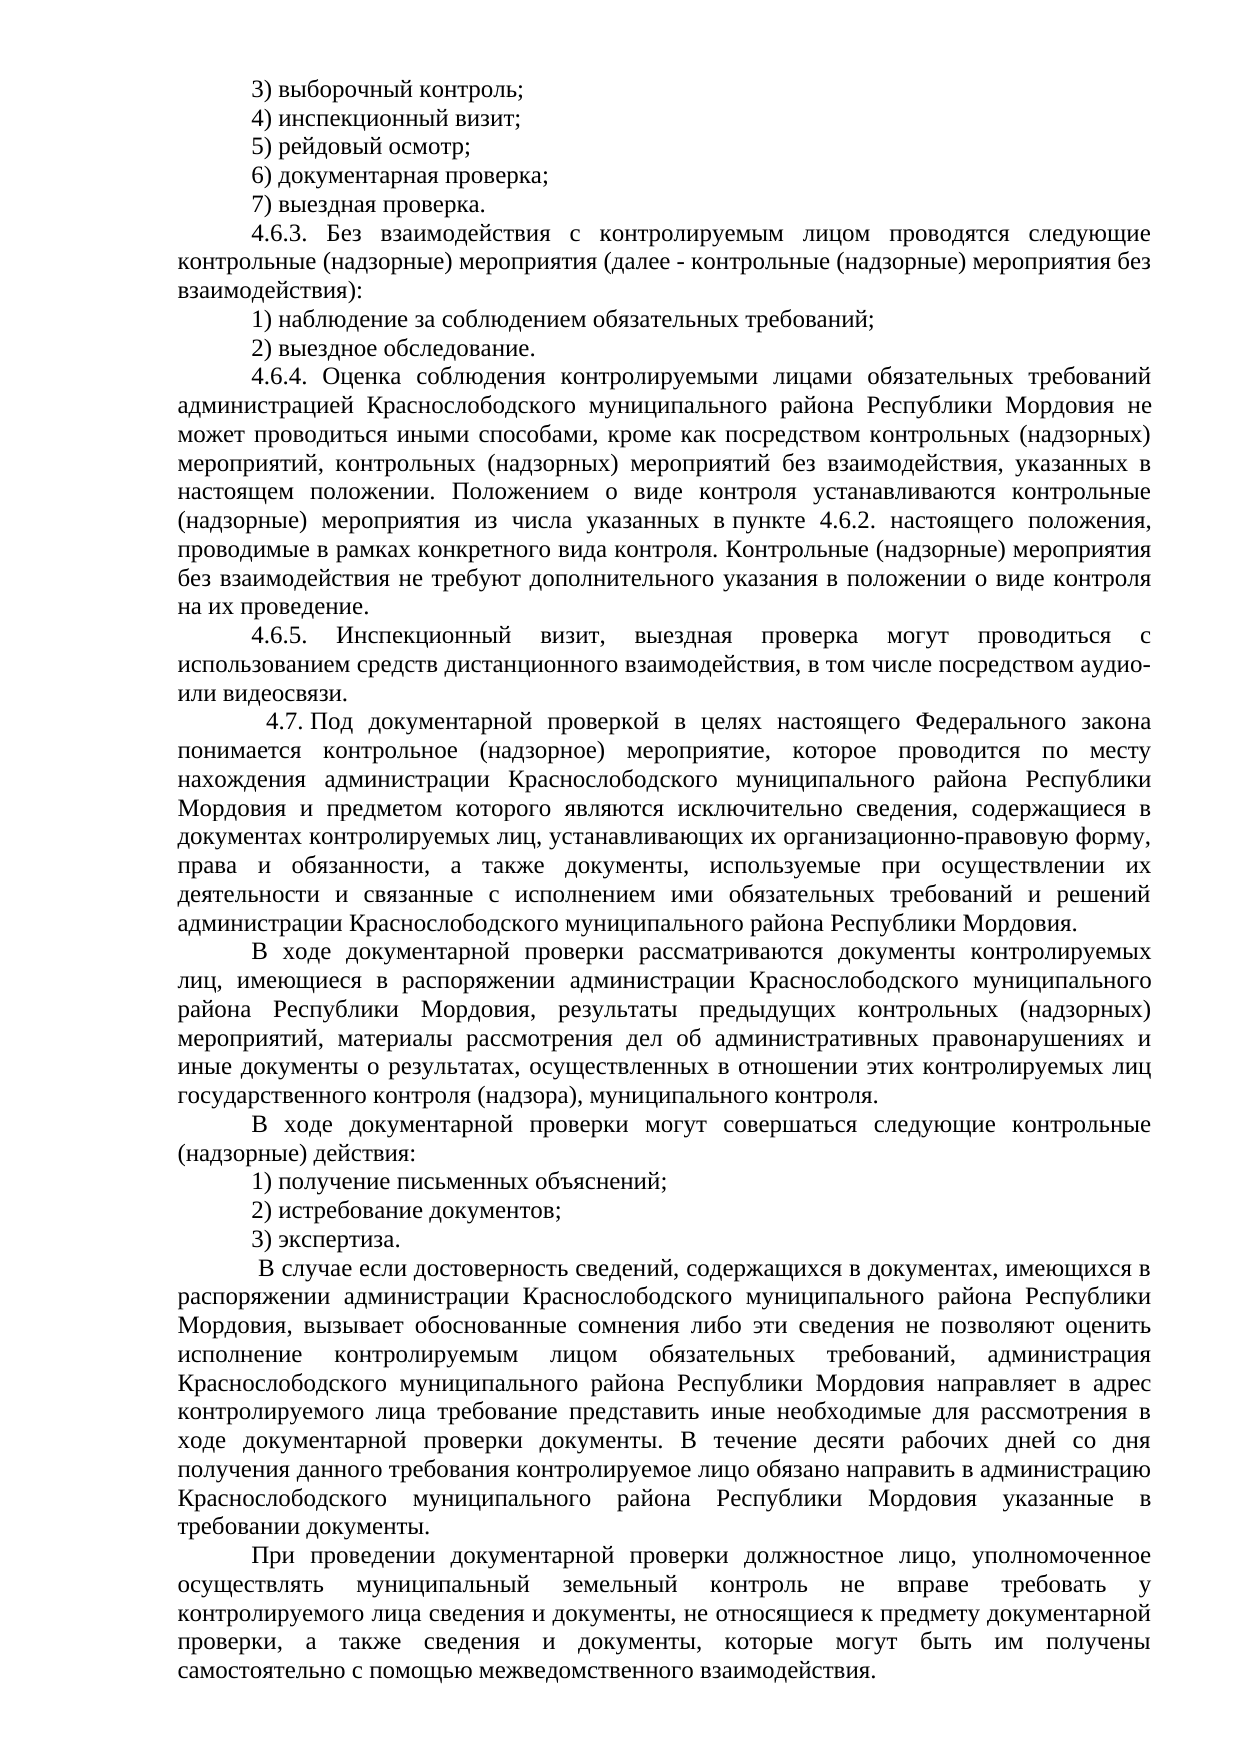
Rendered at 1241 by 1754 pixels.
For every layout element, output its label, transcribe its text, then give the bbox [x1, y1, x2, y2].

text В ходе документарной проверки могут совершаться следующие контрольные (надзорные) действия: [177, 1109, 1152, 1166]
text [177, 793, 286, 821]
text В ходе документарной проверки рассматриваются документы контролируемых лиц, имеющиеся в распоряжении администрации Краснослободского муниципального района Республики Мордовия, результаты предыдущих контрольных (надзорных) мероприятий, материалы рассмотрения дел об административных правонарушениях и иные документы о результатах, осуществленных в отношении этих контролируемых лиц государственного контроля (надзора), муниципального контроля. [177, 936, 1152, 1109]
text 6) документарная проверка; [177, 160, 1152, 189]
text При проведении документарной проверки должностное лицо, уполномоченное осуществлять муниципальный земельный контроль не вправе требовать у контролируемого лица сведения и документы, не относящиеся к предмету документарной проверки, а также сведения и документы, которые могут быть им получены самостоятельно с помощью межведомственного взаимодействия. [177, 1540, 1152, 1684]
text 7) выездная проверка. [177, 189, 1152, 218]
text 4.6.5. Инспекционный визит, выездная проверка могут проводиться с использованием средств дистанционного взаимодействия, в том числе посредством аудио- или видеосвязи. [177, 620, 1152, 706]
text 4.6.4. Оценка соблюдения контролируемыми лицами обязательных требований администрацией Краснослободского муниципального района Республики Мордовия не может проводиться иными способами, кроме как посредством контрольных (надзорных) мероприятий, контрольных (надзорных) мероприятий без взаимодействия, указанных в настоящем положении. Положением о виде контроля устанавливаются контрольные (надзорные) мероприятия из числа указанных в пункте 4.6.2. настоящего положения, проводимые в рамках конкретного вида контроля. Контрольные (надзорные) мероприятия без взаимодействия не требуют дополнительного указания в положении о виде контроля на их проведение. [177, 361, 1152, 620]
text 4.6.3. Без взаимодействия с контролируемым лицом проводятся следующие контрольные (надзорные) мероприятия (далее - контрольные (надзорные) мероприятия без взаимодействия): [177, 218, 1152, 304]
text 5) рейдовый осмотр; [177, 131, 1152, 160]
text 3) выборочный контроль; [177, 74, 1152, 103]
text В случае если достоверность сведений, содержащихся в документах, имеющихся в распоряжении администрации Краснослободского муниципального района Республики Мордовия, вызывает обоснованные сомнения либо эти сведения не позволяют оценить исполнение контролируемым лицом обязательных требований, администрация Краснослободского муниципального района Республики Мордовия направляет в адрес контролируемого лица требование представить иные необходимые для рассмотрения в ходе документарной проверки документы. В течение десяти рабочих дней со дня получения данного требования контролируемое лицо обязано направить в администрацию Краснослободского муниципального района Республики Мордовия указанные в требовании документы. [177, 1253, 1152, 1540]
text 2) выездное обследование. [177, 333, 1152, 361]
text 2) истребование документов; [177, 1195, 1152, 1224]
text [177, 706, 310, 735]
text 1) наблюдение за соблюдением обязательных требований; [177, 304, 1152, 333]
text 4) инспекционный визит; [177, 103, 1152, 131]
text 1) получение письменных объяснений; [177, 1166, 1152, 1195]
text 3) экспертиза. [177, 1224, 1152, 1253]
